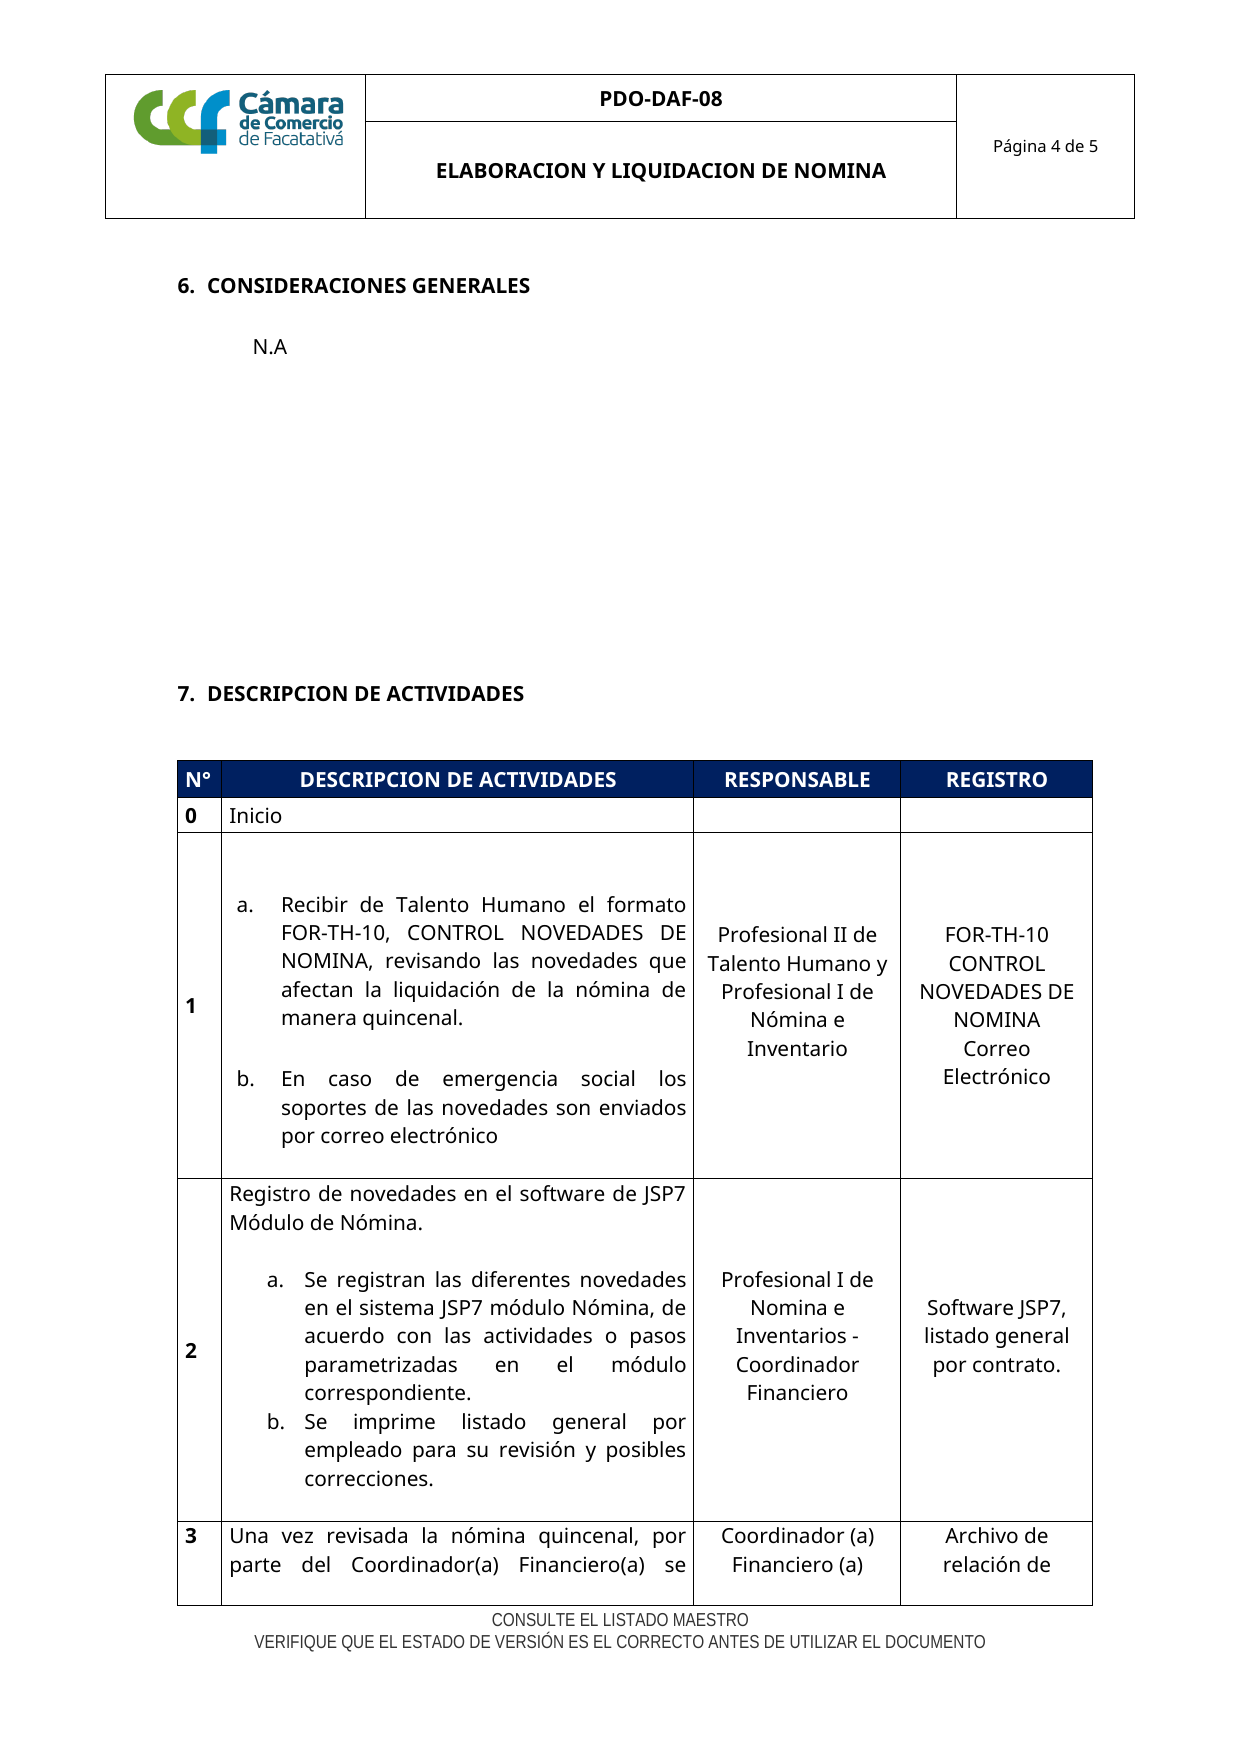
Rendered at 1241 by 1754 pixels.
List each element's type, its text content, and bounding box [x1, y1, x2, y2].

table_cell 2 [178, 1179, 221, 1521]
table_cell Software JSP7, listado general por contrato. [901, 1179, 1092, 1521]
table_cell FOR-TH-10 CONTROL NOVEDADES DE NOMINA Correo Electrónico [901, 833, 1092, 1178]
table_cell 1 [178, 833, 221, 1178]
table_cell [694, 798, 900, 832]
subtitle CONSIDERACIONES GENERALES [177, 271, 1063, 299]
list N.A [252, 332, 1063, 360]
table_header RESPONSABLE [694, 761, 900, 797]
table_cell Archivo de relación de cuentas de ahorro de los empleados [901, 1522, 1092, 1605]
table_cell 0 [178, 798, 221, 832]
table_cell Profesional I de Nomina e Inventarios - Coordinador Financiero [694, 1179, 900, 1521]
table_cell [901, 798, 1092, 832]
table_header REGISTRO [901, 761, 1092, 797]
table_header N° [178, 761, 221, 797]
table_cell Registro de novedades en el software de JSP7 Módulo de Nómina. Se registran las diferentes novedades en el sistema JSP7 módulo Nómina, de acuerdo con las actividades o pasos parametrizadas en el módulo correspondiente. Se imprime listado general por empleado para su revisión y posibles correcciones. [222, 1179, 693, 1521]
table_cell Inicio [222, 798, 693, 832]
table_header DESCRIPCION DE ACTIVIDADES [222, 761, 693, 797]
subtitle DESCRIPCION DE ACTIVIDADES [177, 679, 1063, 707]
table_cell Profesional II de Talento Humano y Profesional I de Nómina e Inventario [694, 833, 900, 1178]
table_cell Coordinador (a) Financiero (a) Director Administrativo y Financiero Profesional II de Tesorería - [694, 1522, 900, 1605]
table_cell 3 [178, 1522, 221, 1605]
table_cell Recibir de Talento Humano el formato FOR-TH-10, CONTROL NOVEDADES DE NOMINA, revisando las novedades que afectan la liquidación de la nómina de manera quincenal. En caso de emergencia social los soportes de las novedades son enviados por correo electrónico [222, 833, 693, 1178]
picture [117, 74, 359, 169]
